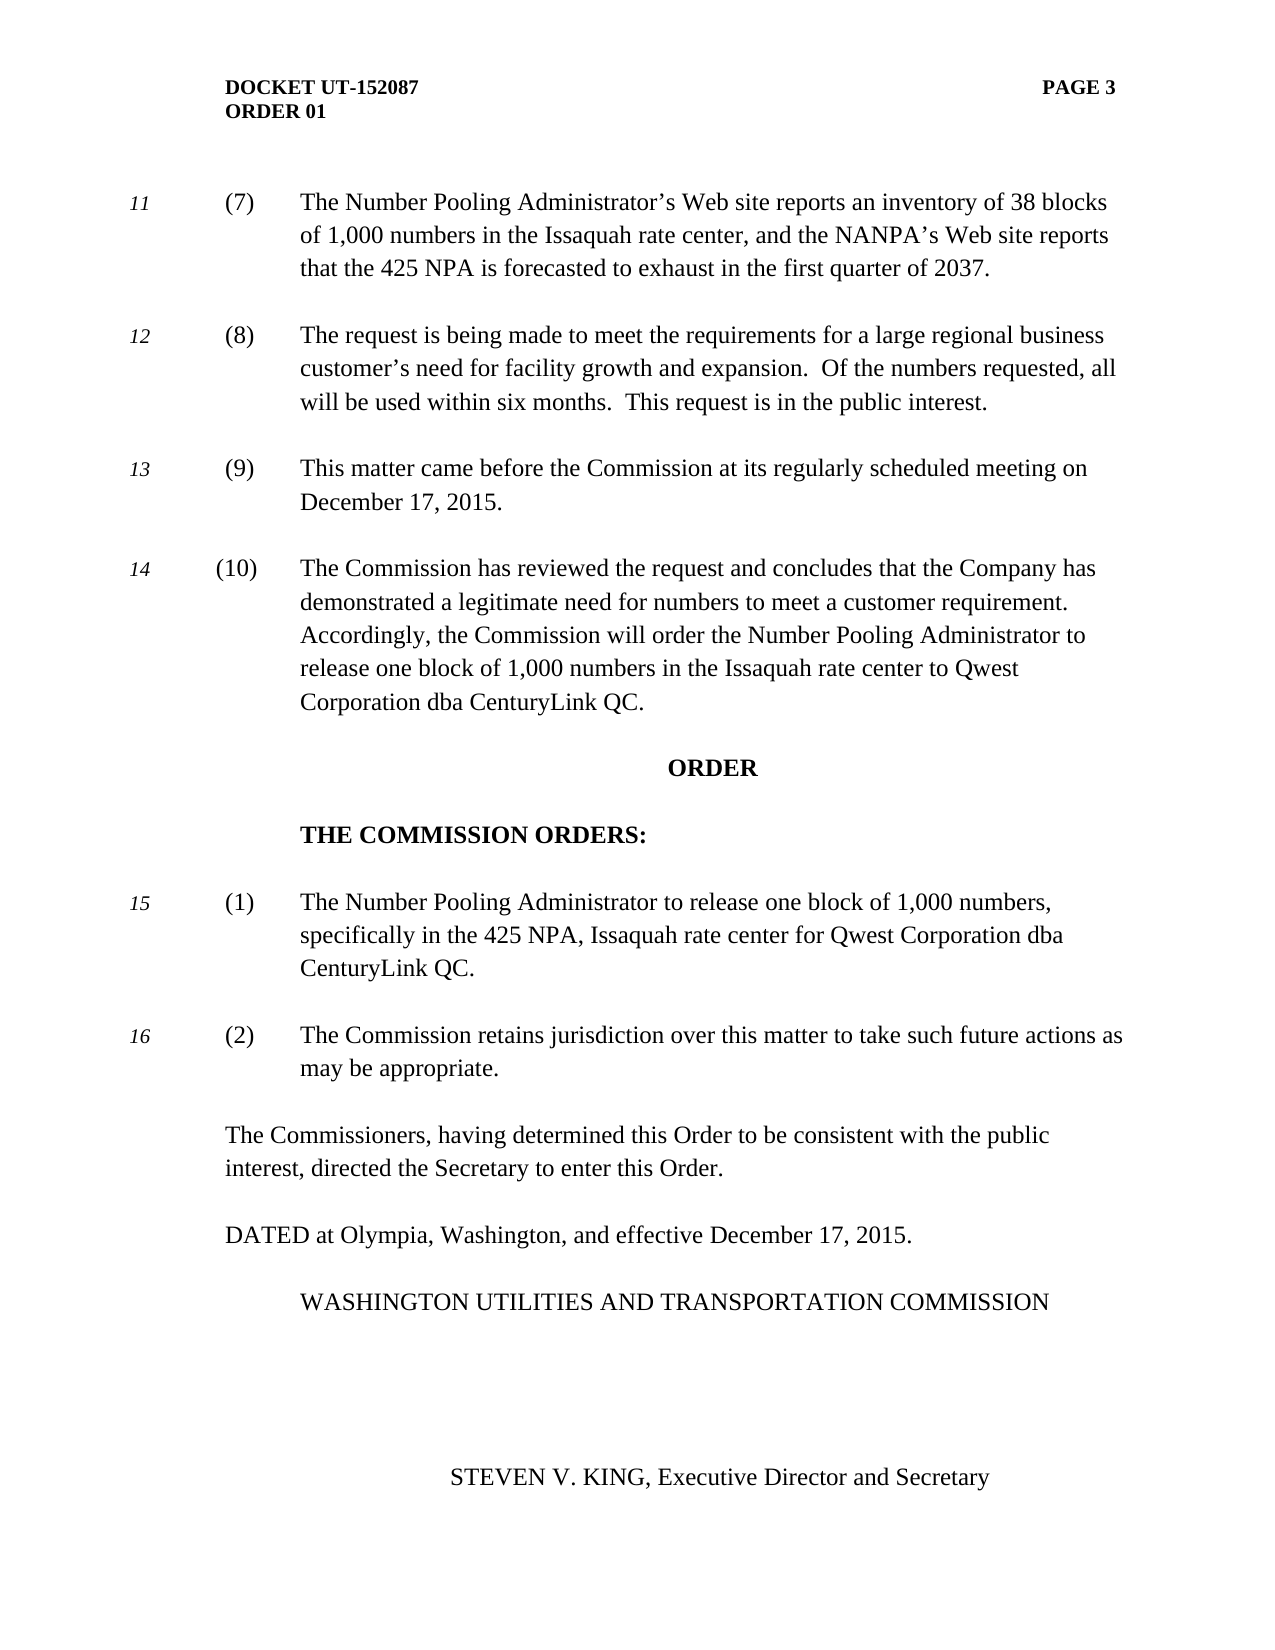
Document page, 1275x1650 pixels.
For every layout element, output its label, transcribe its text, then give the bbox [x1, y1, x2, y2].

list (2) The Commission retains jurisdiction over this matter to take such future actions as may be appropriate. [150, 1017, 1125, 1083]
subtitle STEVEN V. KING, Executive Director and Secretary [375, 1458, 1125, 1492]
list (8) The request is being made to meet the requirements for a large regional business customer’s need for facility growth and expansion. Of the numbers requested, all will be used within six months. This request is in the public interest. [150, 317, 1125, 417]
text WASHINGTON UTILITIES AND TRANSPORTATION COMMISSION [225, 1283, 1125, 1317]
list (7) The Number Pooling Administrator’s Web site reports an inventory of 38 blocks of 1,000 numbers in the Issaquah rate center, and the NANPA’s Web site reports that the 425 NPA is forecasted to exhaust in the first quarter of 2037. [150, 183, 1125, 283]
list (10) The Commission has reviewed the request and concludes that the Company has demonstrated a legitimate need for numbers to meet a customer requirement. Accordingly, the Commission will order the Number Pooling Administrator to release one block of 1,000 numbers in the Issaquah rate center to Qwest Corporation dba CenturyLink QC. [150, 550, 1125, 717]
text THE COMMISSION ORDERS: [225, 817, 1125, 850]
list DATED at Olympia, Washington, and effective December 17, 2015. [225, 1217, 1125, 1250]
text ORDER [300, 750, 1125, 783]
list (9) This matter came before the Commission at its regularly scheduled meeting on December 17, 2015. [150, 450, 1125, 517]
list (1) The Number Pooling Administrator to release one block of 1,000 numbers, specifically in the 425 NPA, Issaquah rate center for Qwest Corporation dba CenturyLink QC. [150, 883, 1125, 983]
list The Commissioners, having determined this Order to be consistent with the public interest, directed the Secretary to enter this Order. [225, 1117, 1125, 1183]
